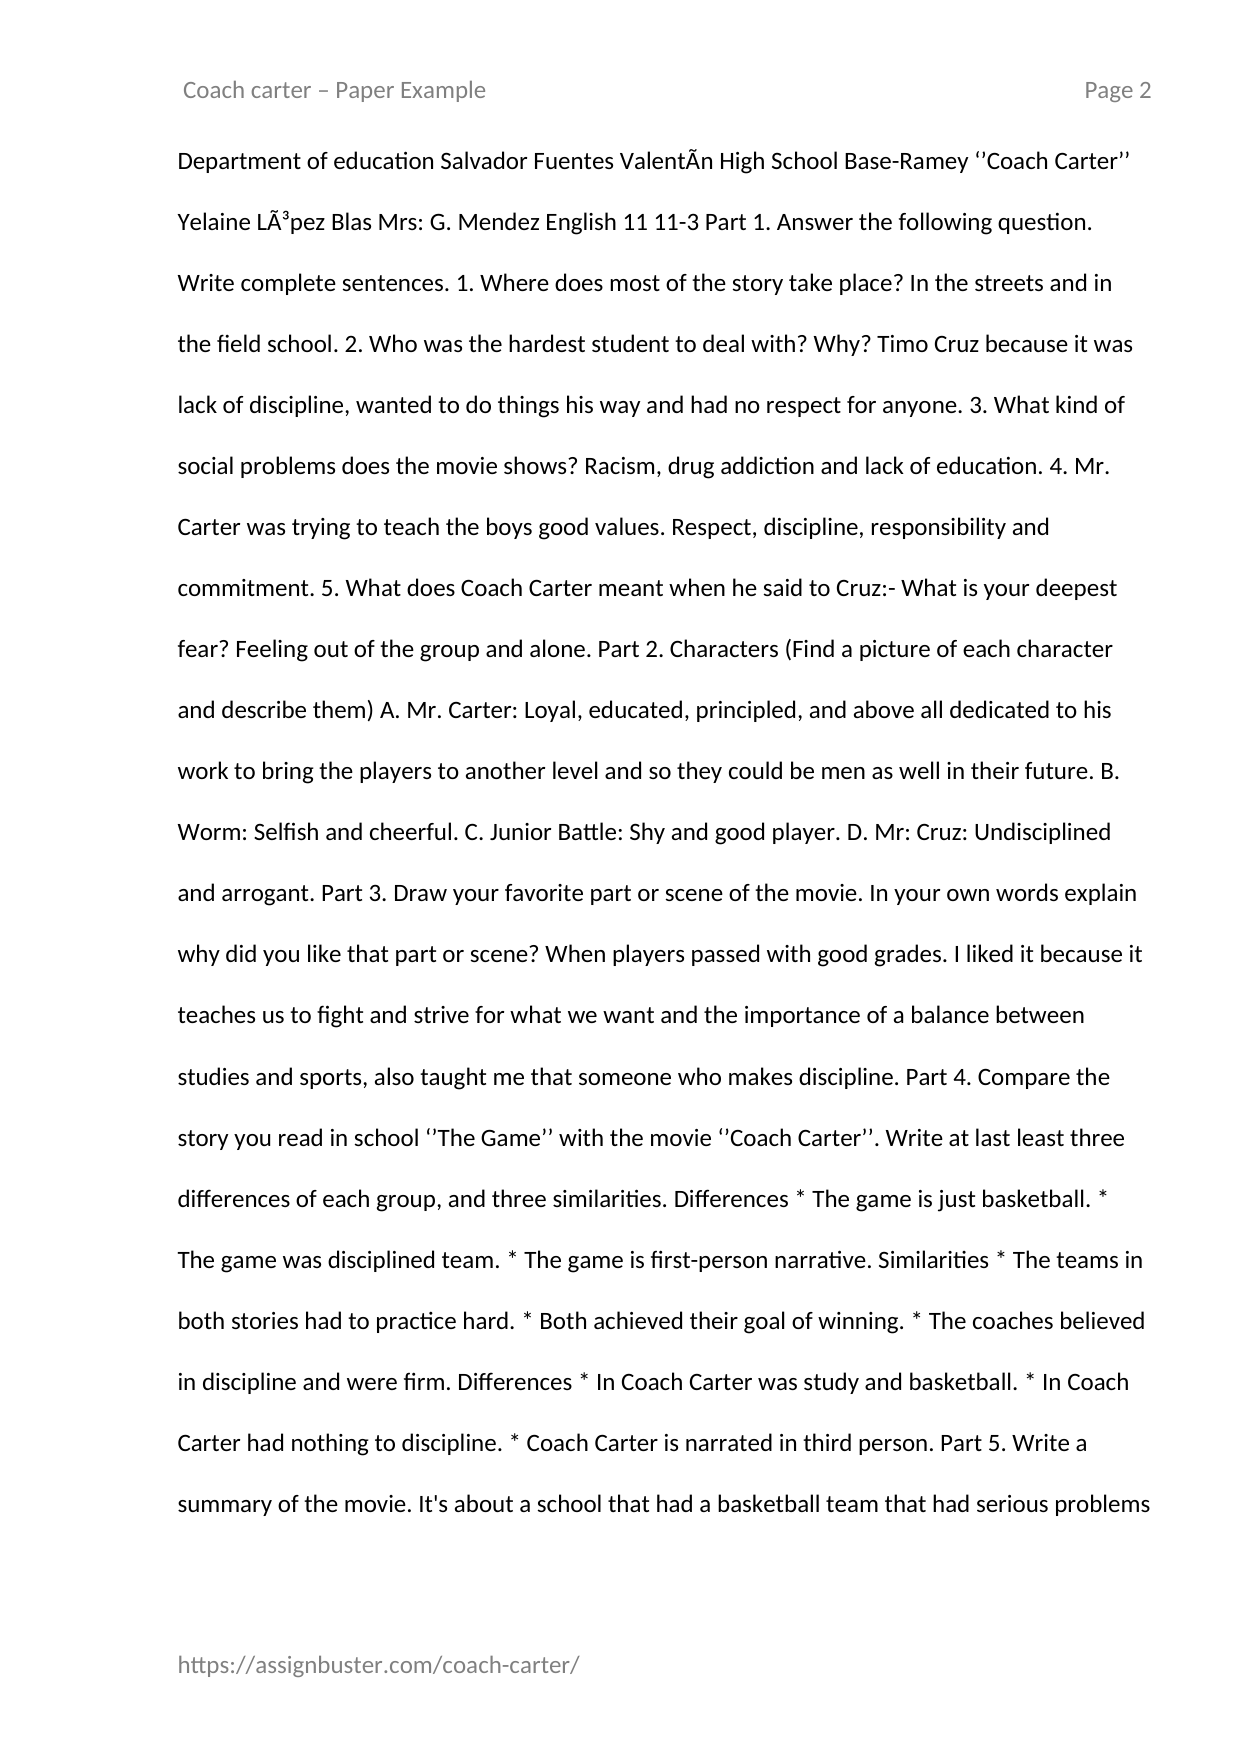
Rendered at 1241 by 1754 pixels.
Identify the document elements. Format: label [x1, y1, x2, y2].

text [177, 145, 1152, 1518]
